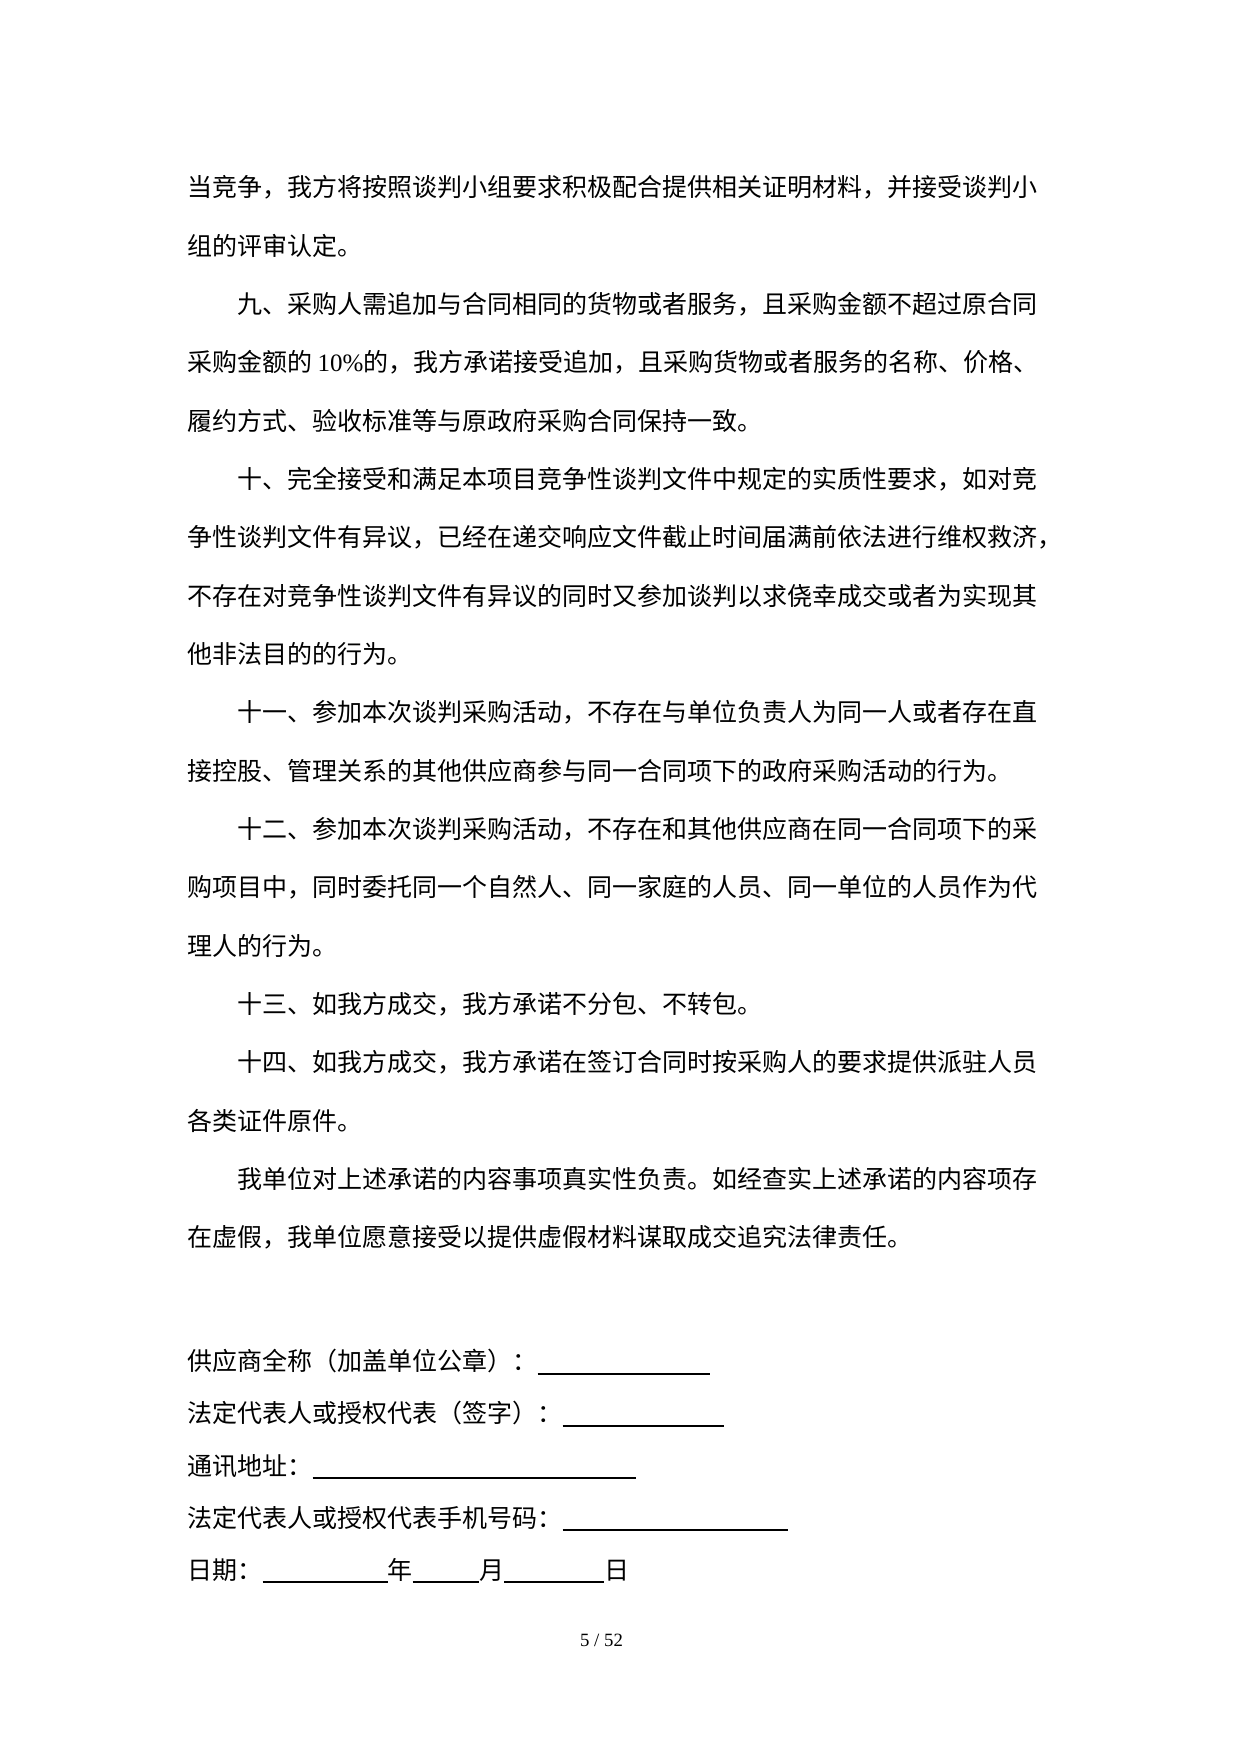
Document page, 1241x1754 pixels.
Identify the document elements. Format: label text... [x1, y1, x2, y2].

text 九、采购人需追加与合同相同的货物或者服务，且采购金额不超过原合同采购金额的10%的，我方承诺接受追加，且采购货物或者服务的名称、价格、履约方式、验收标准等与原政府采购合同保持一致。 [187, 267, 1053, 442]
text 十三、如我方成交，我方承诺不分包、不转包。 [187, 967, 1053, 1025]
text 法定代表人或授权代表手机号码： [187, 1485, 1053, 1537]
text 日期： 年 月 日 [187, 1537, 1053, 1589]
text 我单位对上述承诺的内容事项真实性负责。如经查实上述承诺的内容项存在虚假，我单位愿意接受以提供虚假材料谋取成交追究法律责任。 [187, 1142, 1053, 1258]
text 十一、参加本次谈判采购活动，不存在与单位负责人为同一人或者存在直接控股、管理关系的其他供应商参与同一合同项下的政府采购活动的行为。 [187, 675, 1053, 792]
text 法定代表人或授权代表（签字）： [187, 1381, 1053, 1433]
text 十、完全接受和满足本项目竞争性谈判文件中规定的实质性要求，如对竞争性谈判文件有异议，已经在递交响应文件截止时间届满前依法进行维权救济，不存在对竞争性谈判文件有异议的同时又参加谈判以求侥幸成交或者为实现其他非法目的的行为。 [187, 442, 1053, 675]
text 通讯地址： [187, 1433, 1053, 1485]
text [187, 150, 1053, 267]
text 十二、参加本次谈判采购活动，不存在和其他供应商在同一合同项下的采购项目中，同时委托同一个自然人、同一家庭的人员、同一单位的人员作为代理人的行为。 [187, 792, 1053, 967]
text 十四、如我方成交，我方承诺在签订合同时按采购人的要求提供派驻人员各类证件原件。 [187, 1025, 1053, 1142]
text 供应商全称（加盖单位公章）： [187, 1329, 1053, 1381]
